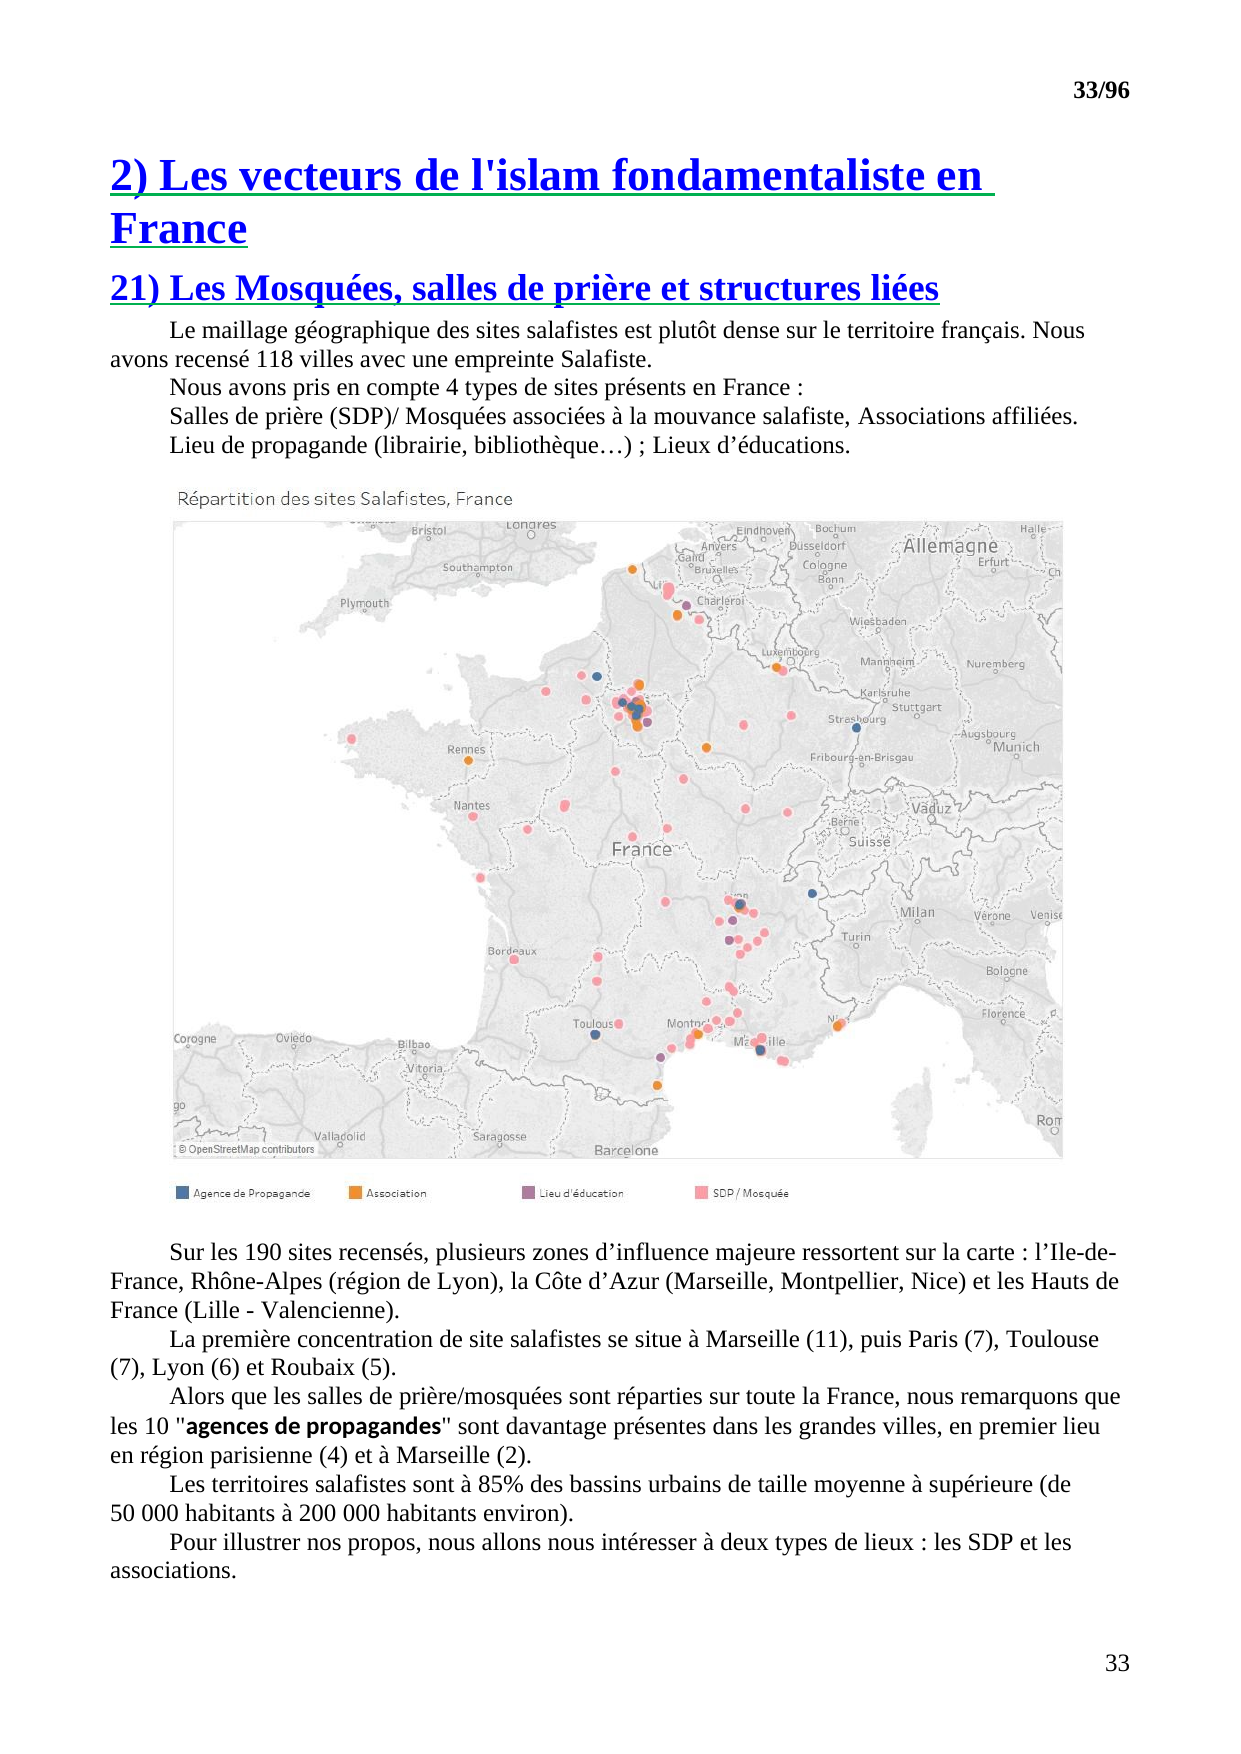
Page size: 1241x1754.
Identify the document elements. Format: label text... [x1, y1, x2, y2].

subtitle 21) Les Mosquées, salles de prière et structures liées [110, 266, 1130, 309]
text Le maillage géographique des sites salafistes est plutôt dense sur le territoire français. Nous avons recensé 118 villes avec une empreinte Salafiste. [110, 315, 1130, 372]
text Pour illustrer nos propos, nous allons nous intéresser à deux types de lieux : les SDP et les associations. [110, 1527, 1130, 1584]
text Sur les 190 sites recensés, plusieurs zones d’influence majeure ressortent sur la carte : l’Ile-de-France, Rhône-Alpes (région de Lyon), la Côte d’Azur (Marseille, Montpellier, Nice) et les Hauts de France (Lille - Valencienne). [110, 1237, 1130, 1324]
text Lieu de propagande (librairie, bibliothèque…) ; Lieux d’éducations. [110, 430, 1130, 459]
picture [169, 487, 1066, 1209]
text Alors que les salles de prière/mosquées sont réparties sur toute la France, nous remarquons que les 10 "agences de propagandes" sont davantage présentes dans les grandes villes, en premier lieu en région parisienne (4) et à Marseille (2). [110, 1381, 1130, 1469]
text Les territoires salafistes sont à 85% des bassins urbains de taille moyenne à supérieure (de 50 000 habitants à 200 000 habitants environ). [110, 1469, 1130, 1527]
subtitle 2) Les vecteurs de l'islam fondamentaliste en France [110, 148, 1130, 253]
text Salles de prière (SDP)/ Mosquées associées à la mouvance salafiste, Associations affiliées. [110, 401, 1130, 430]
text Nous avons pris en compte 4 types de sites présents en France : [110, 372, 1130, 401]
text La première concentration de site salafistes se situe à Marseille (11), puis Paris (7), Toulouse (7), Lyon (6) et Roubaix (5). [110, 1324, 1130, 1381]
